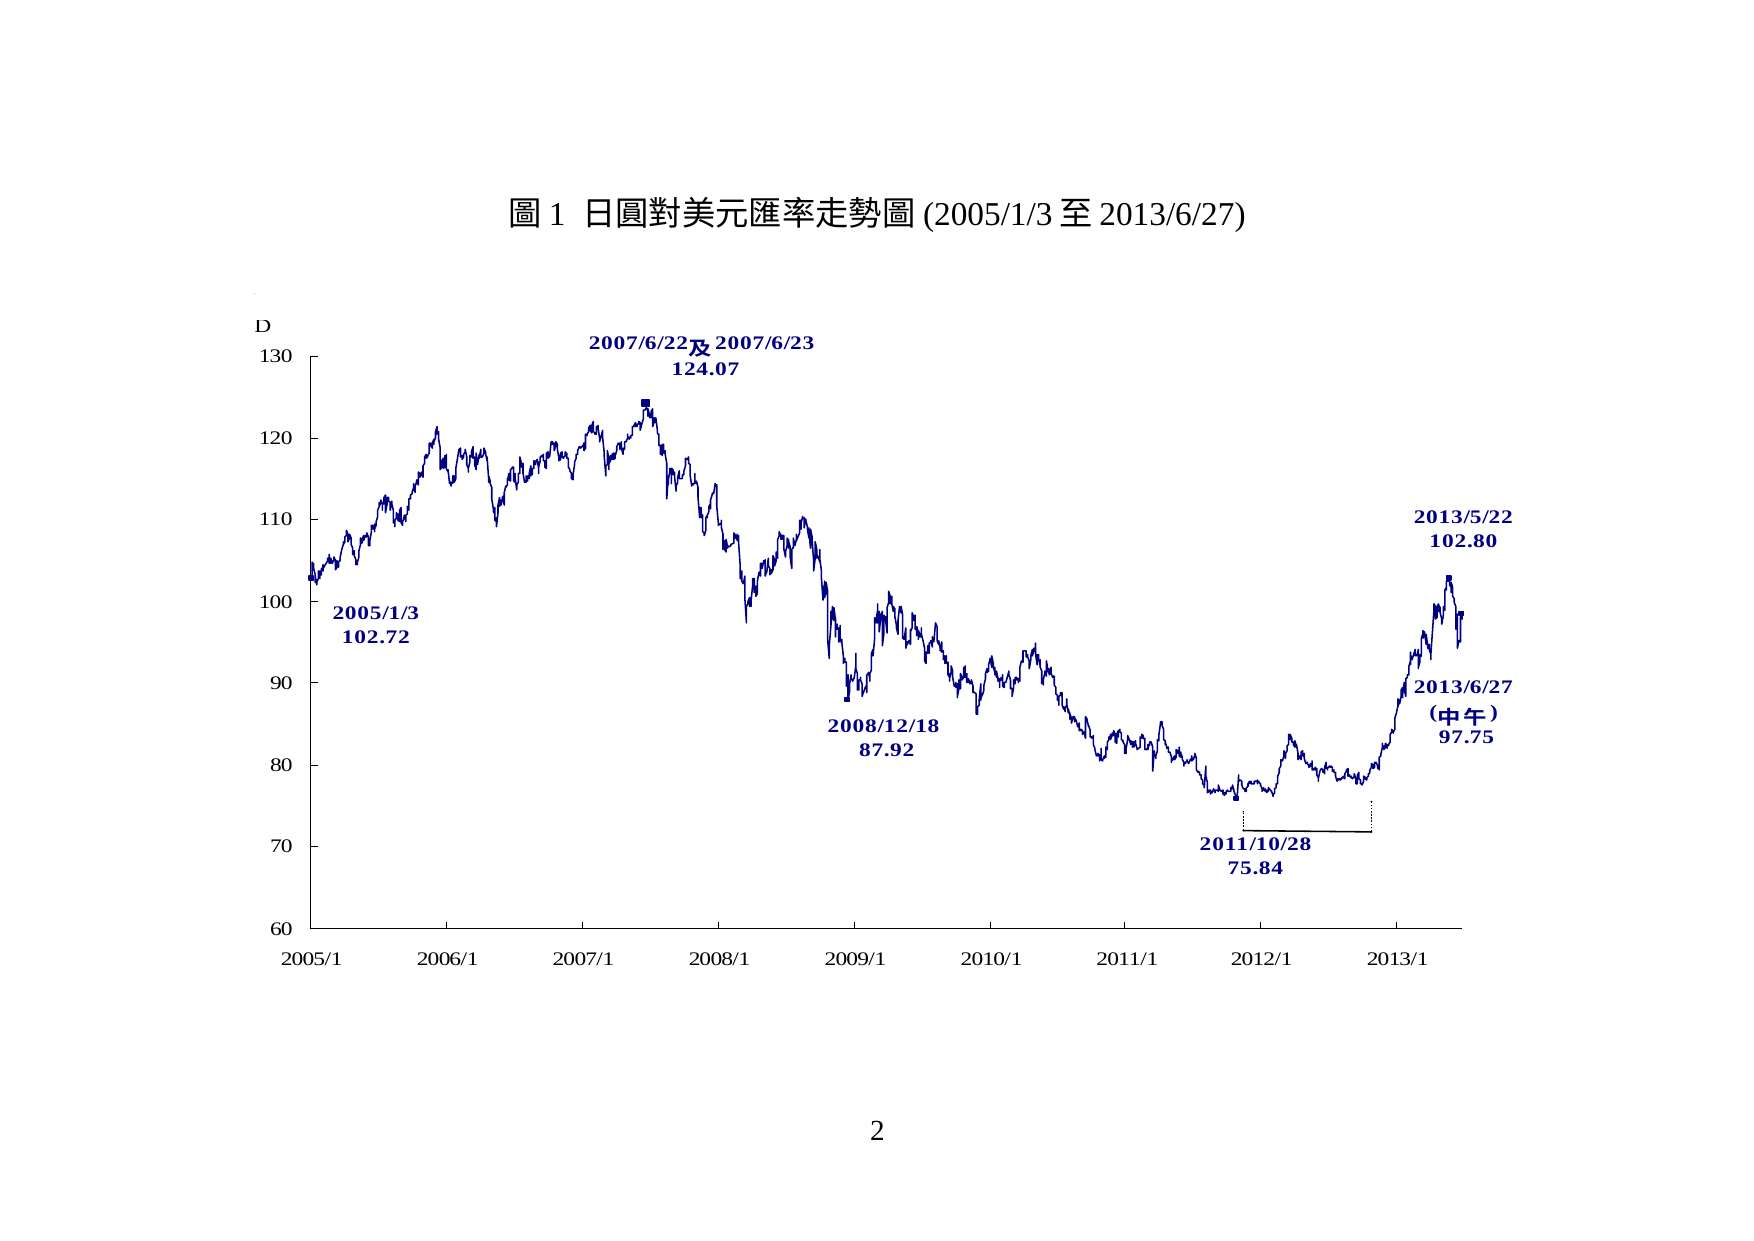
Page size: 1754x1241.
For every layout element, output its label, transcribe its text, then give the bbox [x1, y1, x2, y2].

text 圖1 日圓對美元匯率走勢圖 (至) [150, 187, 1604, 235]
